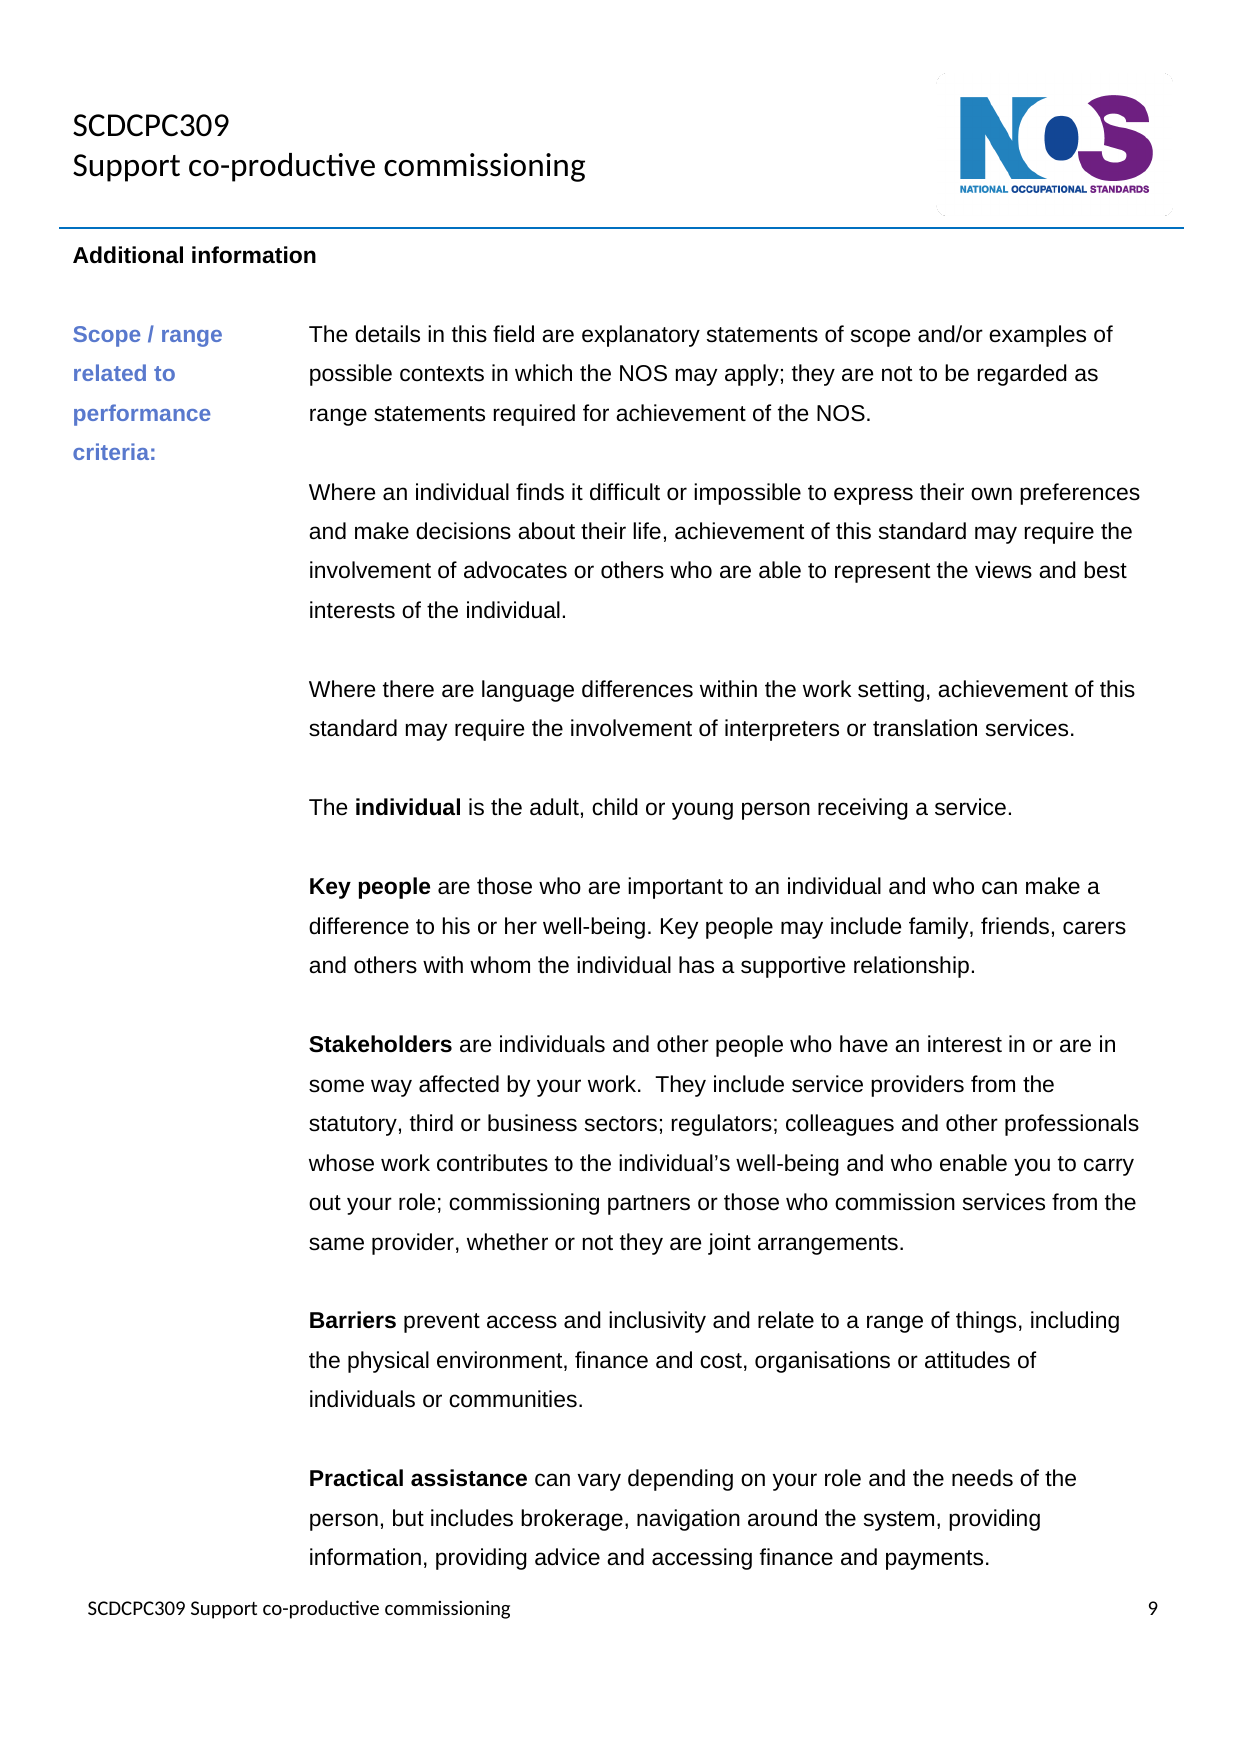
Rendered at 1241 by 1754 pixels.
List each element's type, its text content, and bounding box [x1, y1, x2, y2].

table_cell Scope / range related to performance criteria: [61, 321, 297, 1584]
table_header Additional information [61, 242, 1154, 321]
picture [936, 73, 1173, 216]
